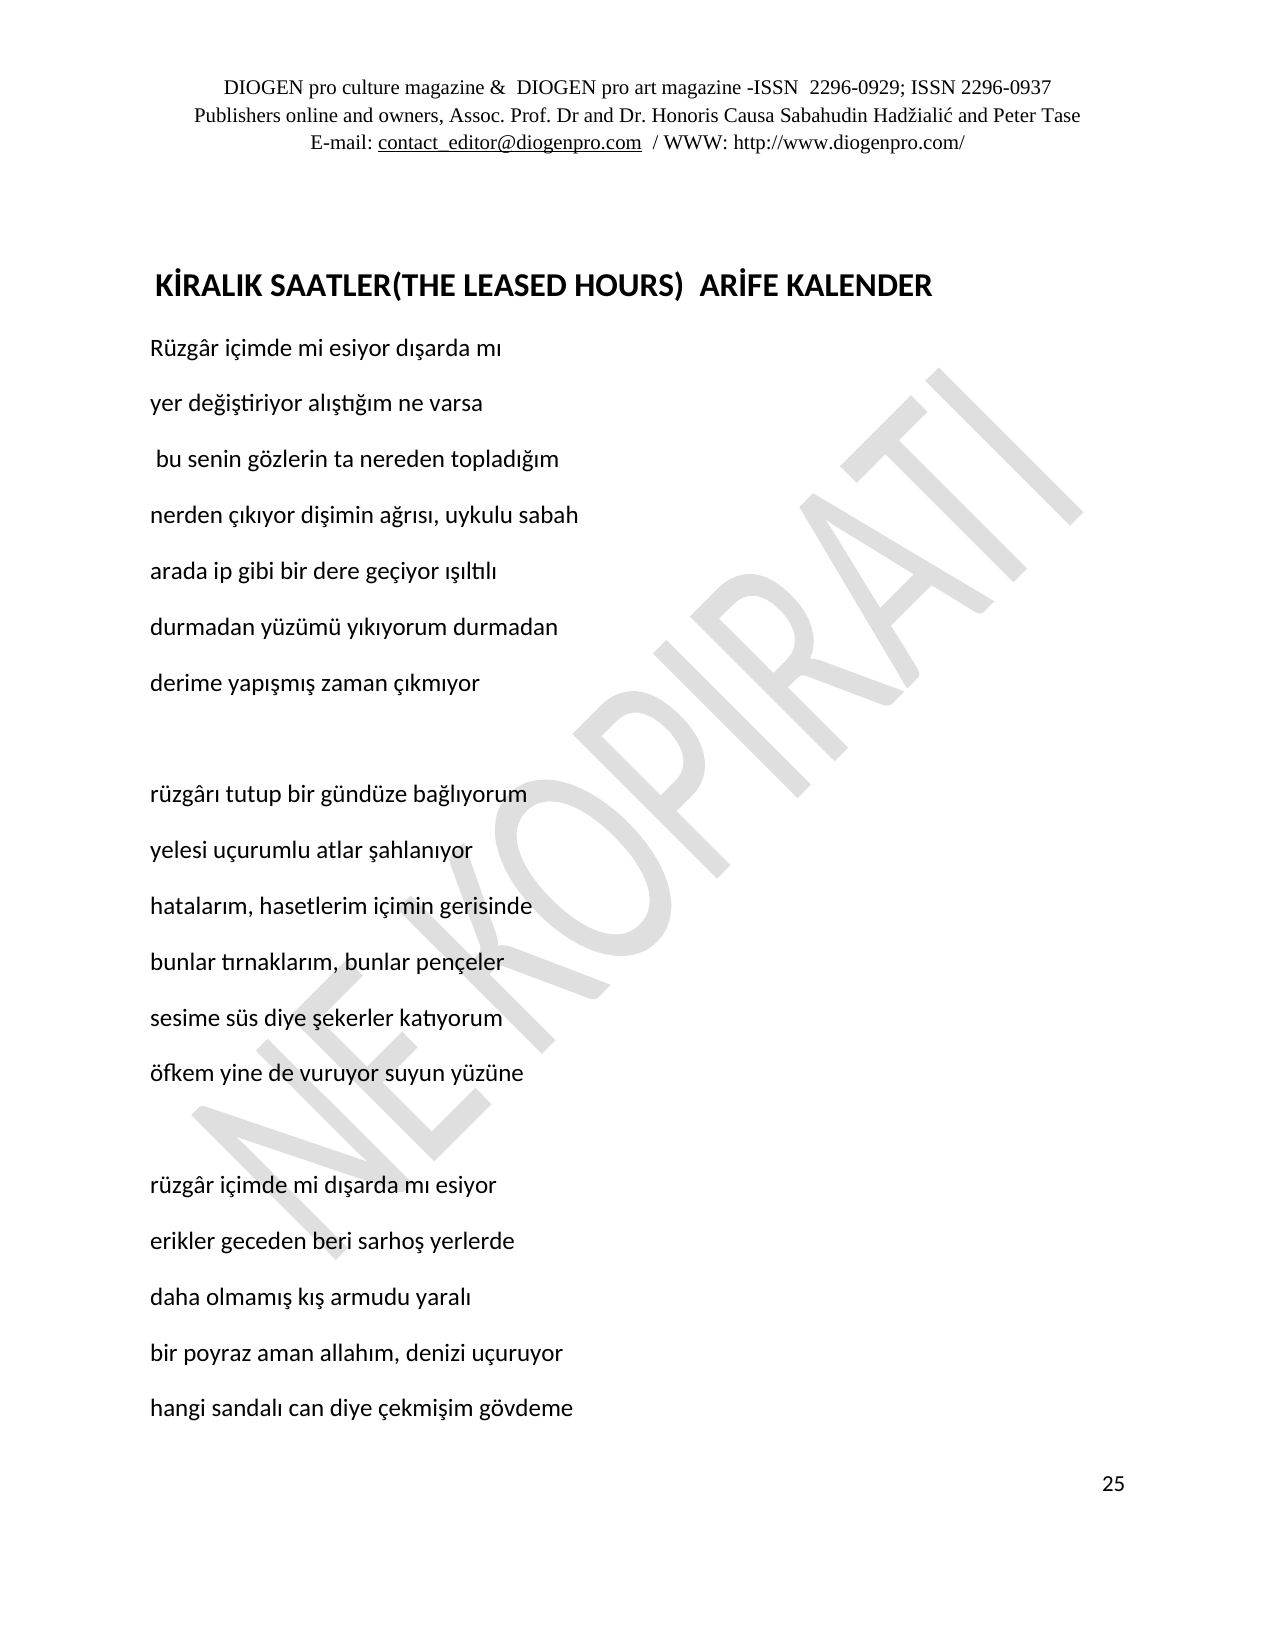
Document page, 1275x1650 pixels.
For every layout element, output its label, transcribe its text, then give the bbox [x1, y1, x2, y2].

text bunlar tırnaklarım, bunlar pençeler [150, 946, 1125, 976]
text yer değiştiriyor alıştığım ne varsa [150, 388, 1125, 418]
text derime yapışmış zaman çıkmıyor [150, 667, 1125, 697]
text nerden çıkıyor dişimin ağrısı, uykulu sabah [150, 499, 1125, 530]
text bir poyraz aman allahım, denizi uçuruyor [150, 1337, 1125, 1367]
text rüzgârı tutup bir gündüze bağlıyorum [150, 778, 1125, 809]
text arada ip gibi bir dere geçiyor ışıltılı [150, 555, 1125, 586]
text hatalarım, hasetlerim içimin gerisinde [150, 890, 1125, 921]
text yelesi uçurumlu atlar şahlanıyor [150, 834, 1125, 865]
text sesime süs diye şekerler katıyorum [150, 1002, 1125, 1032]
text öfkem yine de vuruyor suyun yüzüne [150, 1058, 1125, 1088]
text durmadan yüzümü yıkıyorum durmadan [150, 611, 1125, 641]
text Rüzgâr içimde mi esiyor dışarda mı [150, 332, 1125, 362]
text KİRALIK SAATLER(THE LEASED HOURS) ARİFE KALENDER [150, 264, 1125, 305]
text rüzgâr içimde mi dışarda mı esiyor [150, 1169, 1125, 1200]
text daha olmamış kış armudu yaralı [150, 1281, 1125, 1311]
text bu senin gözlerin ta nereden topladığım [150, 443, 1125, 474]
text hangi sandalı can diye çekmişim gövdeme [150, 1393, 1125, 1423]
text erikler geceden beri sarhoş yerlerde [150, 1225, 1125, 1256]
